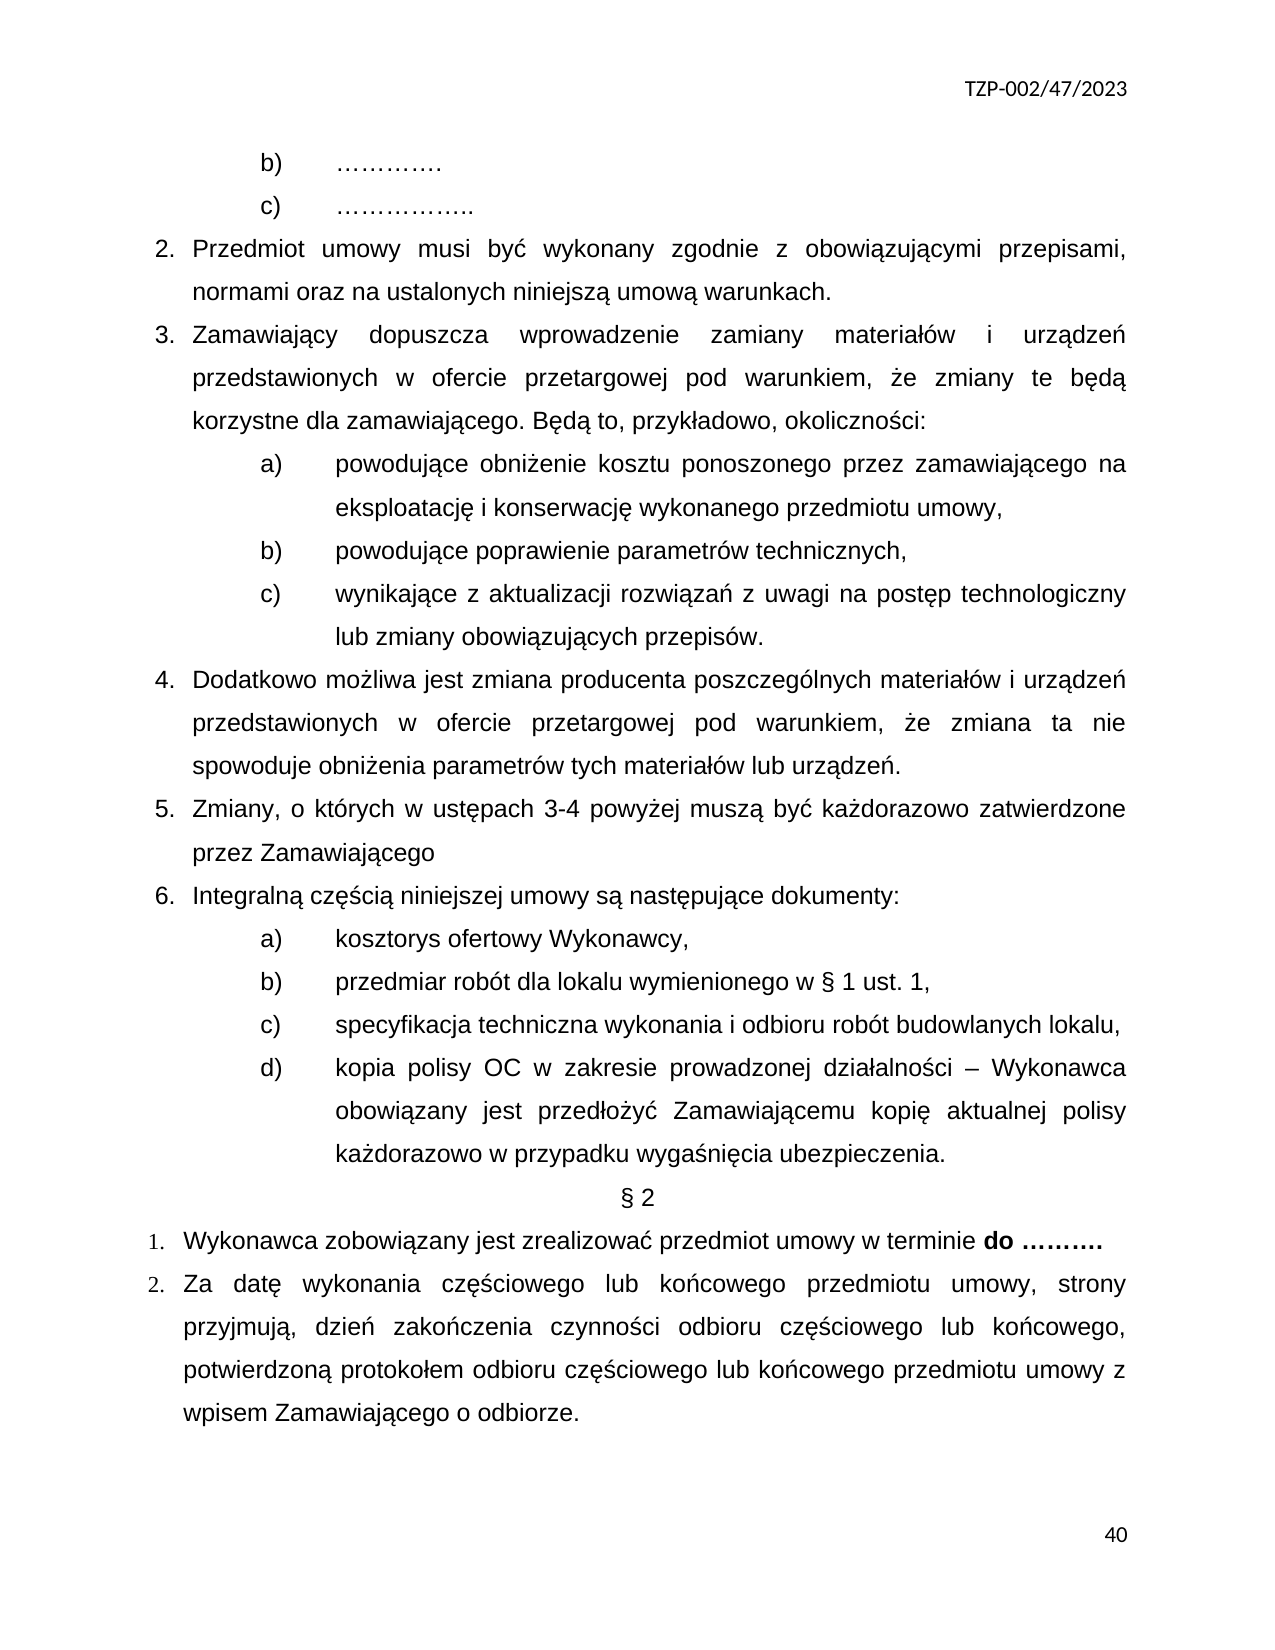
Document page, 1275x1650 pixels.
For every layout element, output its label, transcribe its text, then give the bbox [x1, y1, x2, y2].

list przedmiar robót dla lokalu wymienionego w § 1 ust. 1, [260, 967, 1127, 996]
list Za datę wykonania częściowego lub końcowego przedmiotu umowy, strony przyjmują, dzień zakończenia czynności odbioru częściowego lub końcowego, potwierdzoną protokołem odbioru częściowego lub końcowego przedmiotu umowy z wpisem Zamawiającego o odbiorze. [148, 1269, 1127, 1427]
list wynikające z aktualizacji rozwiązań z uwagi na postęp technologiczny lub zmiany obowiązujących przepisów. [260, 579, 1127, 651]
list Dodatkowo możliwa jest zmiana producenta poszczególnych materiałów i urządzeń przedstawionych w ofercie przetargowej pod warunkiem, że zmiana ta nie spowoduje obniżenia parametrów tych materiałów lub urządzeń. [154, 665, 1127, 780]
list powodujące poprawienie parametrów technicznych, [260, 536, 1127, 564]
list …………. [260, 148, 1127, 176]
list Przedmiot umowy musi być wykonany zgodnie z obowiązującymi przepisami, normami oraz na ustalonych niniejszą umową warunkach. [154, 234, 1127, 306]
list Integralną częścią niniejszej umowy są następujące dokumenty: [154, 881, 1127, 909]
list …………….. [260, 191, 1127, 219]
list kopia polisy OC w zakresie prowadzonej działalności – Wykonawca obowiązany jest przedłożyć Zamawiającemu kopię aktualnej polisy każdorazowo w przypadku wygaśnięcia ubezpieczenia. [260, 1053, 1127, 1168]
text § 2 [148, 1183, 1127, 1211]
list Zamawiający dopuszcza wprowadzenie zamiany materiałów i urządzeń przedstawionych w ofercie przetargowej pod warunkiem, że zmiany te będą korzystne dla zamawiającego. Będą to, przykładowo, okoliczności: [154, 320, 1127, 435]
list Zmiany, o których w ustępach 3-4 powyżej muszą być każdorazowo zatwierdzone przez Zamawiającego [154, 794, 1127, 866]
list powodujące obniżenie kosztu ponoszonego przez zamawiającego na eksploatację i konserwację wykonanego przedmiotu umowy, [260, 449, 1127, 521]
list Wykonawca zobowiązany jest zrealizować przedmiot umowy w terminie do ………. [148, 1226, 1127, 1254]
list kosztorys ofertowy Wykonawcy, [260, 924, 1127, 953]
list specyfikacja techniczna wykonania i odbioru robót budowlanych lokalu, [260, 1010, 1127, 1039]
